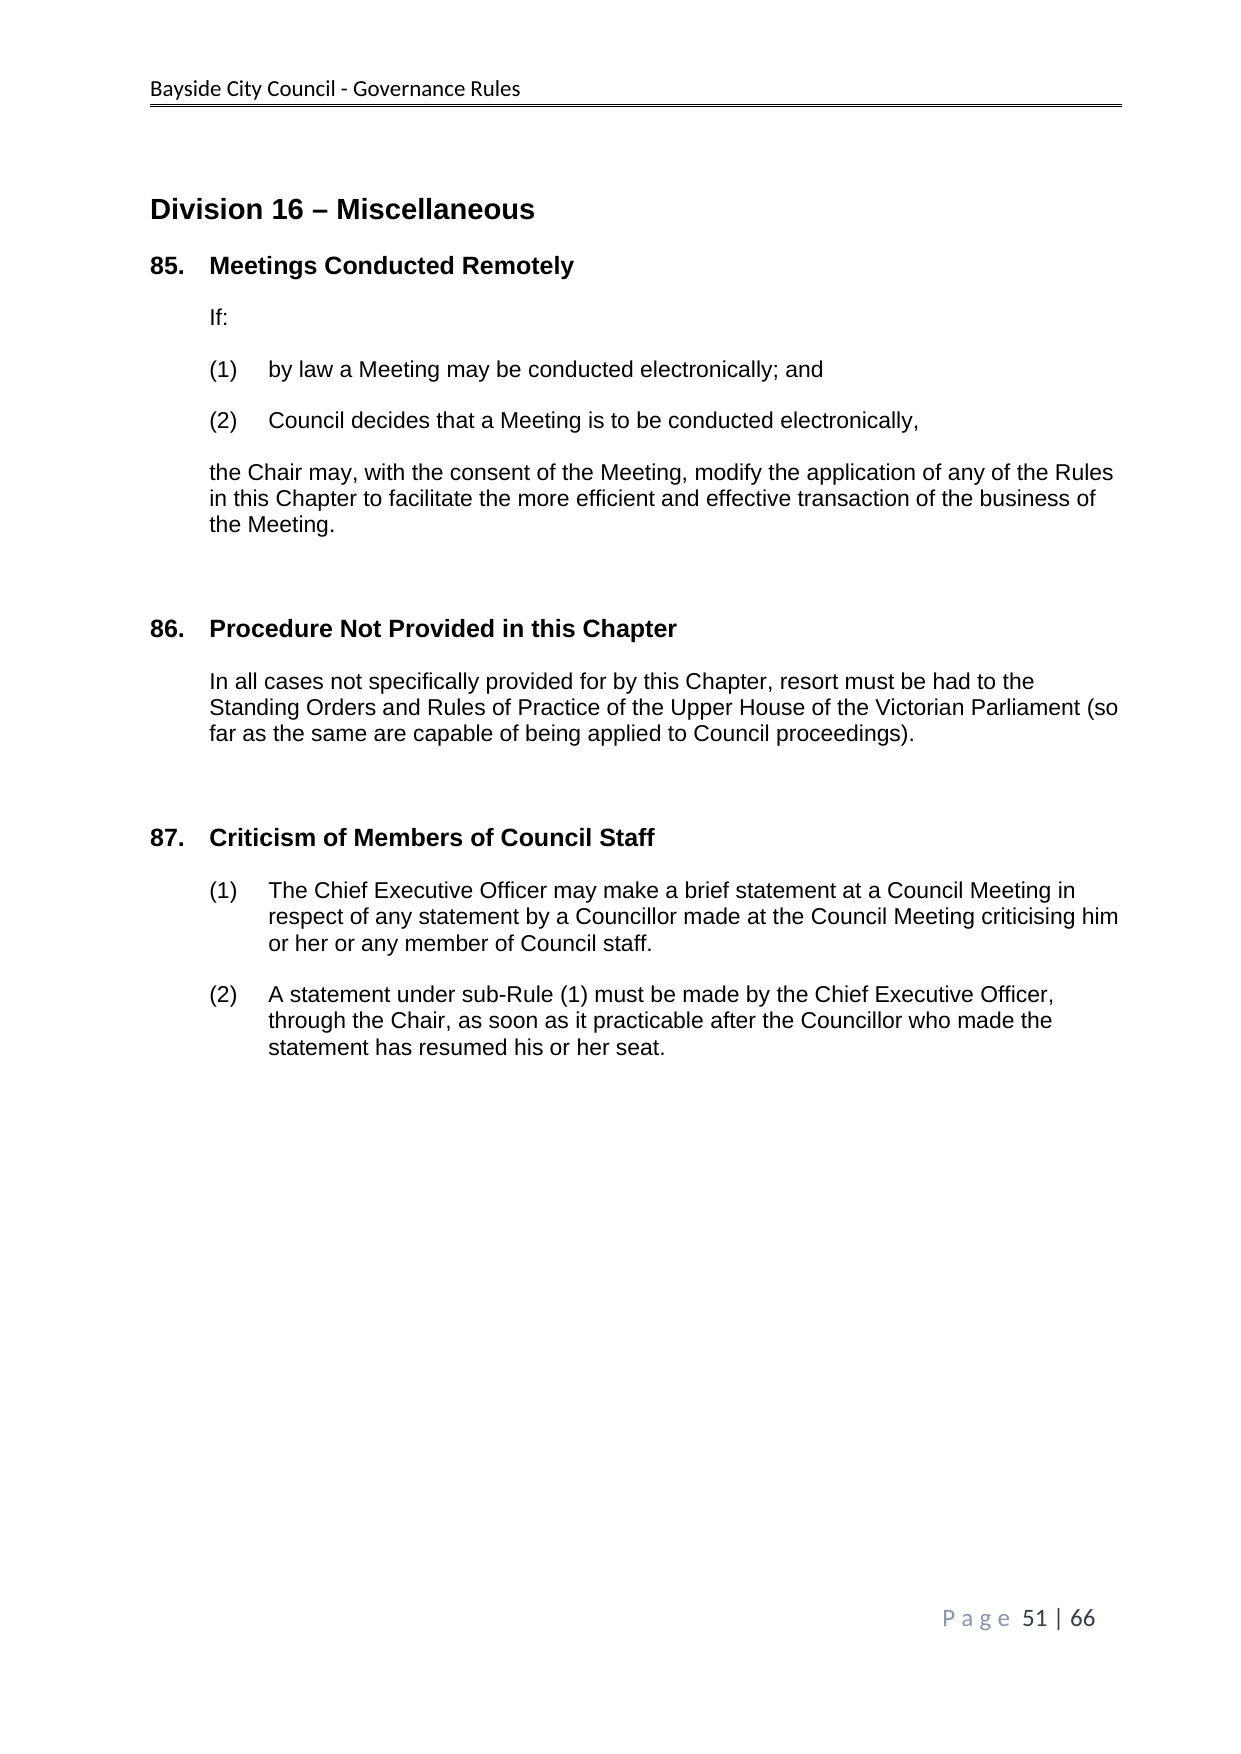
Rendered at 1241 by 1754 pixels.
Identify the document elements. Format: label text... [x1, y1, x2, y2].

subtitle A statement under sub-Rule (1) must be made by the Chief Executive Officer, through the Chair, as soon as it practicable after the Councillor who made the statement has resumed his or her seat. [209, 981, 1122, 1060]
subtitle Meetings Conducted Remotely [150, 251, 1122, 279]
text In all cases not specifically provided for by this Chapter, resort must be had to the Standing Orders and Rules of Practice of the Upper House of the Victorian Parliament (so far as the same are capable of being applied to Council proceedings). [209, 668, 1122, 747]
text the Chair may, with the consent of the Meeting, modify the application of any of the Rules in this Chapter to facilitate the more efficient and effective transaction of the business of the Meeting. [209, 458, 1122, 537]
subtitle by law a Meeting may be conducted electronically; and [209, 356, 1122, 382]
subtitle The Chief Executive Officer may make a brief statement at a Council Meeting in respect of any statement by a Councillor made at the Council Meeting criticising him or her or any member of Council staff. [209, 877, 1122, 956]
subtitle Procedure Not Provided in this Chapter [150, 614, 1122, 643]
subtitle Council decides that a Meeting is to be conducted electronically, [209, 407, 1122, 433]
text If: [209, 304, 1122, 331]
subtitle Criticism of Members of Council Staff [150, 823, 1122, 852]
text Division 16 – Miscellaneous [150, 192, 1122, 226]
